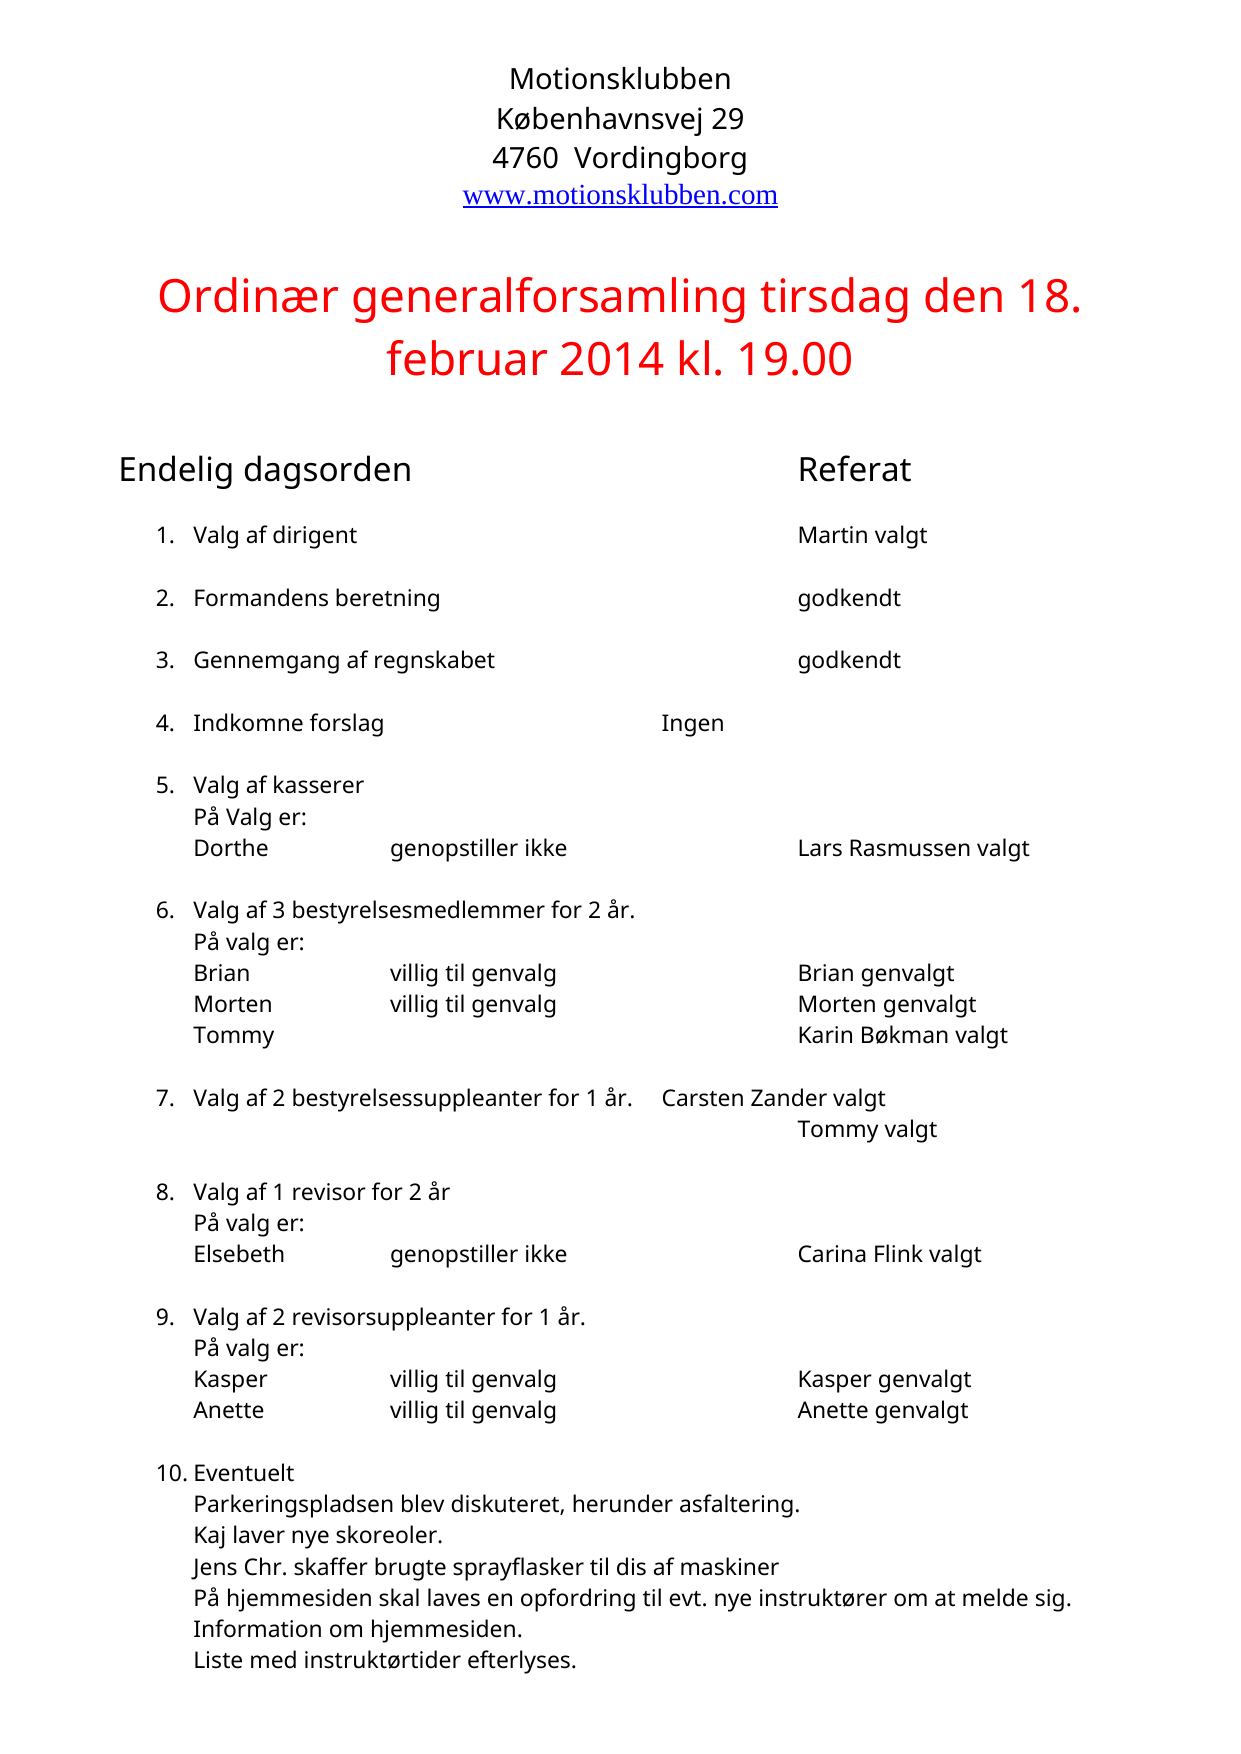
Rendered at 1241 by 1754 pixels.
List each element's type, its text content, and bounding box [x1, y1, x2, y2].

text Information om hjemmesiden. [193, 1613, 1122, 1644]
list Valg af 2 bestyrelsessuppleanter for 1 år. Carsten Zander valgt [156, 1082, 1122, 1113]
text Jens Chr. skaffer brugte sprayflasker til dis af maskiner [193, 1550, 1122, 1582]
text www.motionsklubben.com [118, 177, 1122, 211]
list Formandens beretning godkendt [156, 582, 1122, 613]
list Tommy valgt [797, 1113, 1122, 1144]
text Liste med instruktørtider efterlyses. [193, 1644, 1122, 1675]
text Tommy Karin Bøkman valgt [193, 1019, 1122, 1050]
list Valg af dirigent Martin valgt [156, 519, 1122, 550]
list På valg er: [193, 1207, 1122, 1238]
text Parkeringspladsen blev diskuteret, herunder asfaltering. [193, 1488, 1122, 1519]
list Valg af 2 revisorsuppleanter for 1 år. [156, 1300, 1122, 1332]
text På valg er: [193, 1332, 1122, 1363]
list Gennemgang af regnskabet godkendt [156, 644, 1122, 675]
list Valg af 1 revisor for 2 år [156, 1175, 1122, 1207]
list Valg af kasserer [156, 769, 1122, 800]
text 4760 Vordingborg [118, 138, 1122, 177]
list Dorthe genopstiller ikke Lars Rasmussen valgt [193, 832, 1122, 863]
list Eventuelt [156, 1457, 1122, 1488]
list Valg af 3 bestyrelsesmedlemmer for 2 år. [156, 894, 1122, 925]
text Kasper villig til genvalg Kasper genvalgt [193, 1363, 1122, 1394]
text Ordinær generalforsamling tirsdag den 18. februar 2014 kl. 19.00 [118, 264, 1122, 388]
list Indkomne forslag Ingen [156, 707, 1122, 738]
text Københavnsvej 29 [118, 98, 1122, 138]
text Morten villig til genvalg Morten genvalgt [193, 988, 1122, 1019]
text Motionsklubben [118, 58, 1122, 98]
list Elsebeth genopstiller ikke Carina Flink valgt [193, 1238, 1122, 1269]
text Brian villig til genvalg Brian genvalgt [193, 957, 1122, 988]
list På Valg er: [193, 800, 1122, 832]
text På hjemmesiden skal laves en opfordring til evt. nye instruktører om at melde sig. [193, 1582, 1122, 1613]
text På valg er: [118, 925, 1122, 957]
text Kaj laver nye skoreoler. [193, 1519, 1122, 1550]
text Endelig dagsorden Referat [118, 445, 1122, 491]
text Anette villig til genvalg Anette genvalgt [193, 1394, 1122, 1425]
